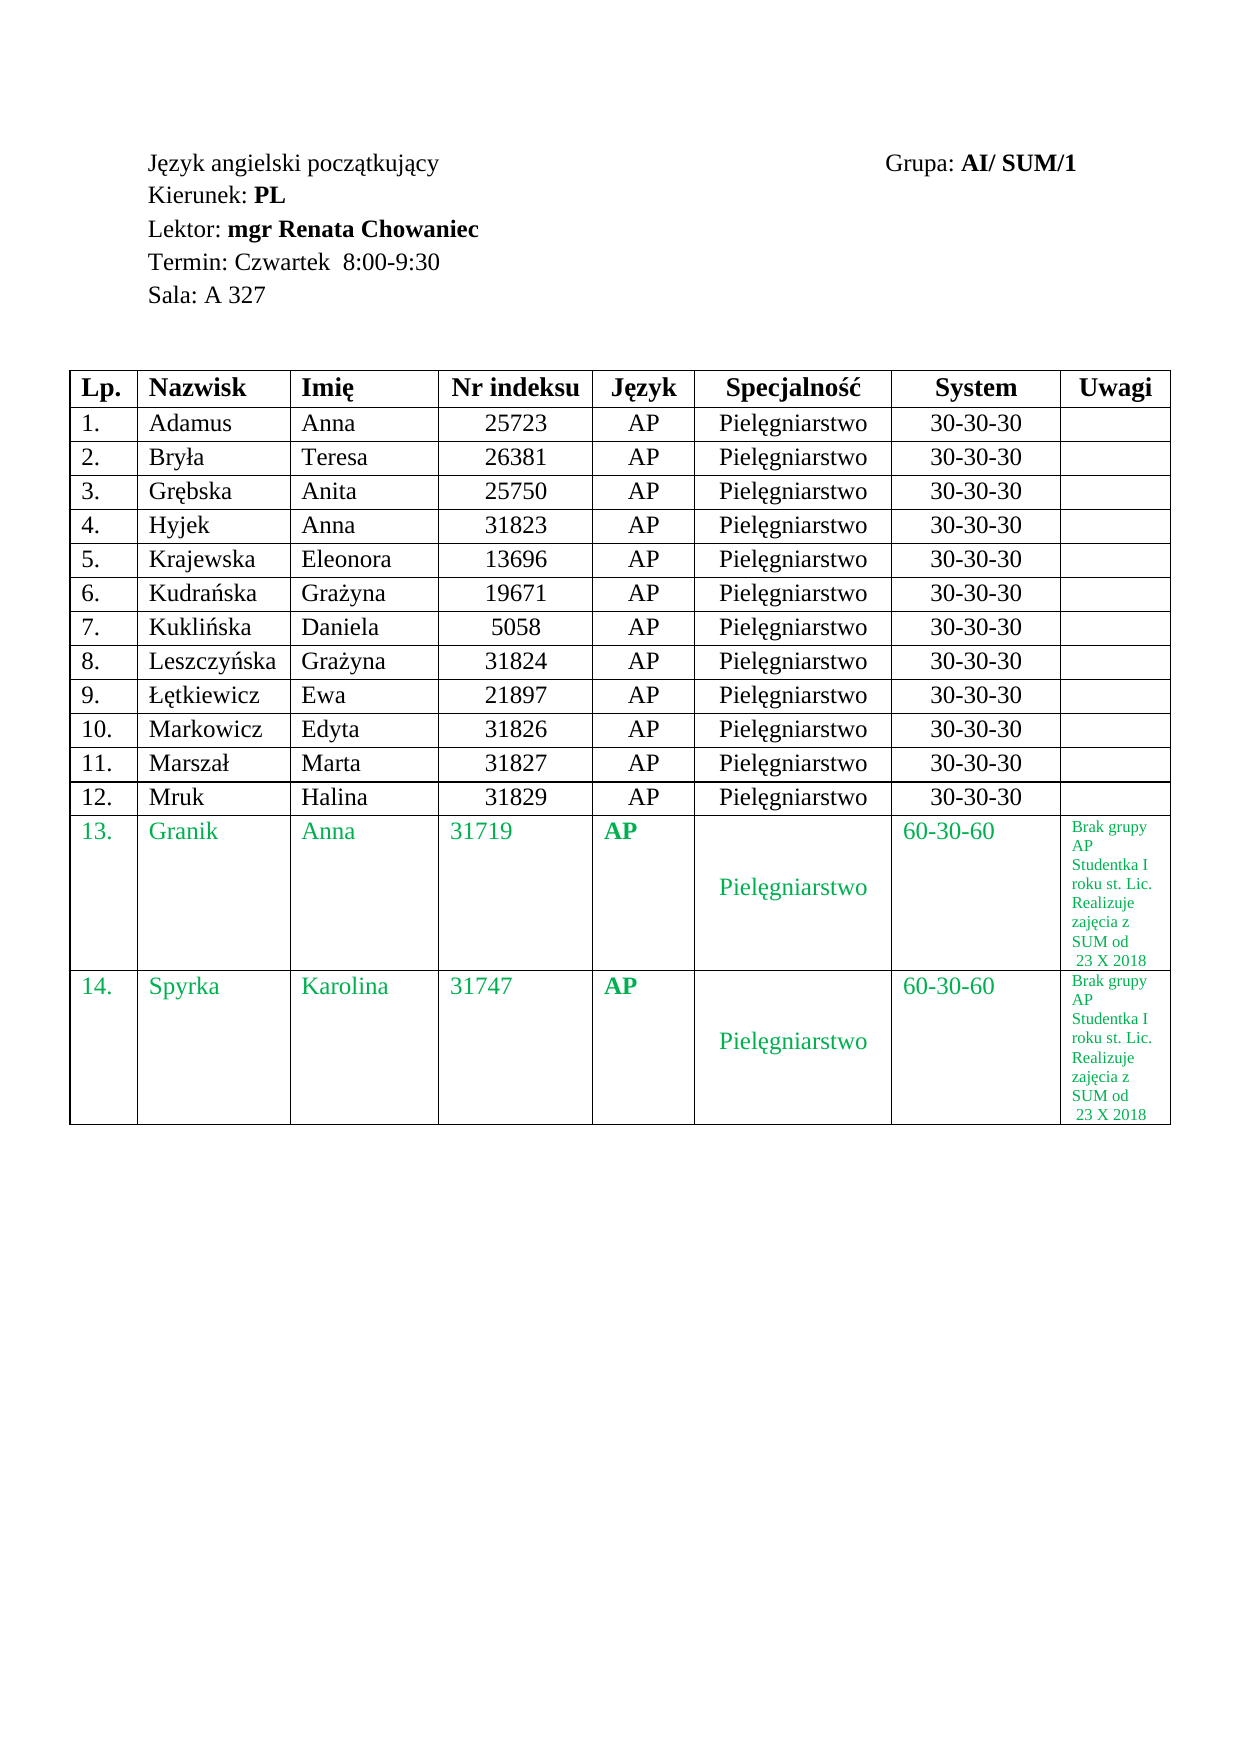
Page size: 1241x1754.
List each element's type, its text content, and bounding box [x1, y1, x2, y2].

table_cell Halina [291, 783, 438, 815]
table_cell [71, 971, 137, 1124]
table_cell Pielęgniarstwo [695, 578, 891, 611]
table_cell AP [593, 971, 694, 1124]
table_cell Anita [291, 476, 438, 509]
table_cell Eleonora [291, 544, 438, 577]
table_header Uwagi [1061, 371, 1170, 407]
table_cell 25750 [439, 476, 592, 509]
text Sala: A 327 [148, 280, 1093, 308]
table_cell Teresa [291, 442, 438, 475]
table_cell Hyjek [138, 510, 290, 543]
table_cell [1061, 442, 1170, 475]
table_cell Grębska [138, 476, 290, 509]
table_cell 13696 [439, 544, 592, 577]
table_cell Brak grupy AP Studentka I roku st. Lic. Realizuje zajęcia z SUM od 23 X 2018 [1061, 971, 1170, 1124]
table_cell Pielęgniarstwo [695, 714, 891, 747]
table_cell 31824 [439, 646, 592, 679]
table_cell 60-30-60 [892, 971, 1060, 1124]
table_cell [71, 408, 137, 441]
table_cell 31719 [439, 816, 592, 970]
table_cell 30-30-30 [892, 646, 1060, 679]
table_cell Marszał [138, 748, 290, 781]
table_cell 30-30-30 [892, 612, 1060, 645]
table_header System [892, 371, 1060, 407]
table_cell Mruk [138, 783, 290, 815]
table_cell Pielęgniarstwo [695, 971, 891, 1124]
table_cell Anna [291, 816, 438, 970]
table_cell AP [593, 748, 694, 781]
table_cell Anna [291, 510, 438, 543]
text Kierunek: PL [148, 181, 1093, 209]
table_cell [71, 816, 137, 970]
table_cell AP [593, 544, 694, 577]
table_cell Edyta [291, 714, 438, 747]
table_cell 19671 [439, 578, 592, 611]
table_cell [71, 578, 137, 611]
table_cell 31829 [439, 783, 592, 815]
table_cell 30-30-30 [892, 442, 1060, 475]
table_cell Granik [138, 816, 290, 970]
table_cell AP [593, 510, 694, 543]
table_header Nr indeksu [439, 371, 592, 407]
table_cell AP [593, 783, 694, 815]
table_cell [1061, 680, 1170, 713]
table_cell 30-30-30 [892, 783, 1060, 815]
table_cell Pielęgniarstwo [695, 510, 891, 543]
table_cell [71, 612, 137, 645]
table_cell [1061, 544, 1170, 577]
table_cell 31827 [439, 748, 592, 781]
table_cell [71, 476, 137, 509]
table_header Język [593, 371, 694, 407]
table_cell [71, 680, 137, 713]
table_cell 26381 [439, 442, 592, 475]
table_cell [71, 646, 137, 679]
table_cell 30-30-30 [892, 714, 1060, 747]
table_cell Pielęgniarstwo [695, 408, 891, 441]
table_cell Pielęgniarstwo [695, 783, 891, 815]
table_cell AP [593, 442, 694, 475]
table_cell Spyrka [138, 971, 290, 1124]
table_header Specjalność [695, 371, 891, 407]
table_cell AP [593, 476, 694, 509]
table_cell AP [593, 408, 694, 441]
table_cell Marta [291, 748, 438, 781]
table_cell [71, 748, 137, 781]
table_cell Łętkiewicz [138, 680, 290, 713]
text Język angielski początkujący Grupa: AI/ SUM/1 [148, 148, 1093, 176]
table_cell [1061, 783, 1170, 815]
table_cell Grażyna [291, 578, 438, 611]
table_cell Leszczyńska [138, 646, 290, 679]
table_cell Pielęgniarstwo [695, 680, 891, 713]
table_cell [1061, 646, 1170, 679]
table_cell Brak grupy AP Studentka I roku st. Lic. Realizuje zajęcia z SUM od 23 X 2018 [1061, 816, 1170, 970]
table_cell [1061, 578, 1170, 611]
table_cell Pielęgniarstwo [695, 646, 891, 679]
table_cell Kuklińska [138, 612, 290, 645]
table_cell [1061, 612, 1170, 645]
table_header Lp. [71, 371, 137, 407]
table_cell 31747 [439, 971, 592, 1124]
table_cell 30-30-30 [892, 680, 1060, 713]
table_cell Kudrańska [138, 578, 290, 611]
table_cell Adamus [138, 408, 290, 441]
table_cell 5058 [439, 612, 592, 645]
table_cell 30-30-30 [892, 544, 1060, 577]
table_cell [1061, 714, 1170, 747]
table_cell 30-30-30 [892, 408, 1060, 441]
table_cell 30-30-30 [892, 476, 1060, 509]
table_cell 30-30-30 [892, 510, 1060, 543]
text Lektor: mgr Renata Chowaniec [148, 214, 1093, 242]
text Termin: Czwartek 8:00-9:30 [148, 247, 1093, 275]
table_cell Pielęgniarstwo [695, 748, 891, 781]
table_cell Pielęgniarstwo [695, 612, 891, 645]
table_cell Karolina [291, 971, 438, 1124]
table_cell [1061, 748, 1170, 781]
table_header Nazwisk [138, 371, 290, 407]
table_cell [71, 714, 137, 747]
table_cell [71, 510, 137, 543]
table_cell [71, 544, 137, 577]
table_cell 31823 [439, 510, 592, 543]
table_cell 60-30-60 [892, 816, 1060, 970]
table_cell 21897 [439, 680, 592, 713]
table_cell AP [593, 612, 694, 645]
table_cell AP [593, 714, 694, 747]
table_cell AP [593, 816, 694, 970]
table_header Imię [291, 371, 438, 407]
table_cell Daniela [291, 612, 438, 645]
table_cell 25723 [439, 408, 592, 441]
table_cell Pielęgniarstwo [695, 476, 891, 509]
table_cell AP [593, 680, 694, 713]
table_cell 31826 [439, 714, 592, 747]
table_cell Anna [291, 408, 438, 441]
table_cell Ewa [291, 680, 438, 713]
table_cell Markowicz [138, 714, 290, 747]
table_cell [1061, 476, 1170, 509]
table_cell Pielęgniarstwo [695, 816, 891, 970]
table_cell AP [593, 578, 694, 611]
table_cell Pielęgniarstwo [695, 544, 891, 577]
table_cell Pielęgniarstwo [695, 442, 891, 475]
table_cell 30-30-30 [892, 748, 1060, 781]
table_cell [1061, 510, 1170, 543]
table_cell [71, 783, 137, 815]
table_cell Grażyna [291, 646, 438, 679]
table_cell Bryła [138, 442, 290, 475]
table_cell 30-30-30 [892, 578, 1060, 611]
table_cell [71, 442, 137, 475]
table_cell [1061, 408, 1170, 441]
table_cell AP [593, 646, 694, 679]
table_cell Krajewska [138, 544, 290, 577]
